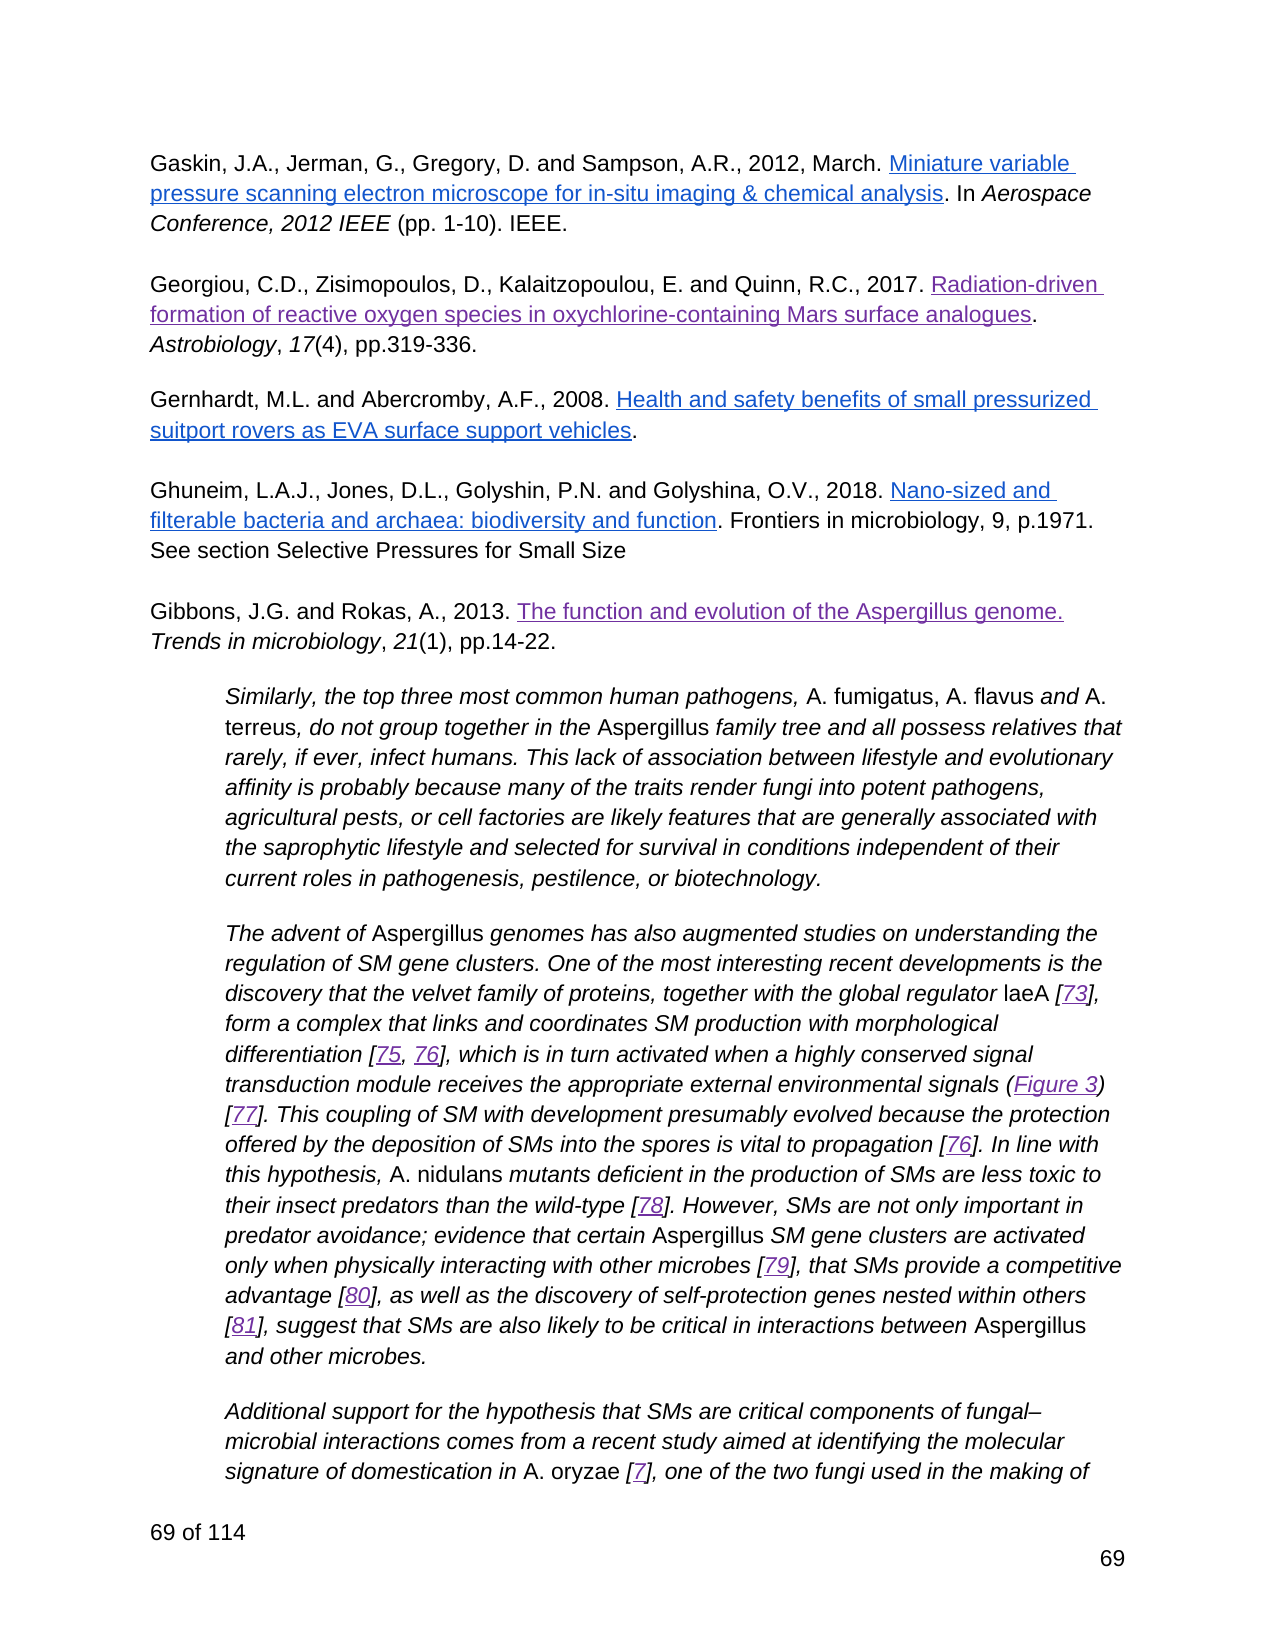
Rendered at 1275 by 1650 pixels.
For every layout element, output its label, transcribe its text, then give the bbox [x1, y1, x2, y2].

text Gibbons, J.G. and Rokas, A., 2013. The function and evolution of the Aspergillus genome. Trends in microbiology, 21(1), pp.14-22. [150, 598, 1125, 654]
text Gaskin, J.A., Jerman, G., Gregory, D. and Sampson, A.R., 2012, March. Miniature variable pressure scanning electron microscope for in-situ imaging & chemical analysis. In Aerospace Conference, 2012 IEEE (pp. 1-10). IEEE. [150, 150, 1125, 237]
text Similarly, the top three most common human pathogens, A. fumigatus, A. flavus and A. terreus, do not group together in the Aspergillus family tree and all possess relatives that rarely, if ever, infect humans. This lack of association between lifestyle and evolutionary affinity is probably because many of the traits render fungi into potent pathogens, agricultural pests, or cell factories are likely features that are generally associated with the saprophytic lifestyle and selected for survival in conditions independent of their current roles in pathogenesis, pestilence, or biotechnology. [225, 683, 1125, 891]
text See section Selective Pressures for Small Size [150, 537, 1125, 564]
text The advent of Aspergillus genomes has also augmented studies on understanding the regulation of SM gene clusters. One of the most interesting recent developments is the discovery that the velvet family of proteins, together with the global regulator laeA [73], form a complex that links and coordinates SM production with morphological differentiation [75, 76], which is in turn activated when a highly conserved signal transduction module receives the appropriate external environmental signals (Figure 3) [77]. This coupling of SM with development presumably evolved because the protection offered by the deposition of SMs into the spores is vital to propagation [76]. In line with this hypothesis, A. nidulans mutants deficient in the production of SMs are less toxic to their insect predators than the wild-type [78]. However, SMs are not only important in predator avoidance; evidence that certain Aspergillus SM gene clusters are activated only when physically interacting with other microbes [79], that SMs provide a competitive advantage [80], as well as the discovery of self-protection genes nested within others [81], suggest that SMs are also likely to be critical in interactions between Aspergillus and other microbes. [225, 920, 1125, 1369]
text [225, 1398, 1125, 1485]
text Gernhardt, M.L. and Abercromby, A.F., 2008. Health and safety benefits of small pressurized suitport rovers as EVA surface support vehicles. [150, 386, 1125, 443]
text Ghuneim, L.A.J., Jones, D.L., Golyshin, P.N. and Golyshina, O.V., 2018. Nano-sized and filterable bacteria and archaea: biodiversity and function. Frontiers in microbiology, 9, p.1971. [150, 477, 1125, 534]
text Georgiou, C.D., Zisimopoulos, D., Kalaitzopoulou, E. and Quinn, R.C., 2017. Radiation-driven formation of reactive oxygen species in oxychlorine-containing Mars surface analogues. Astrobiology, 17(4), pp.319-336. [150, 271, 1125, 358]
